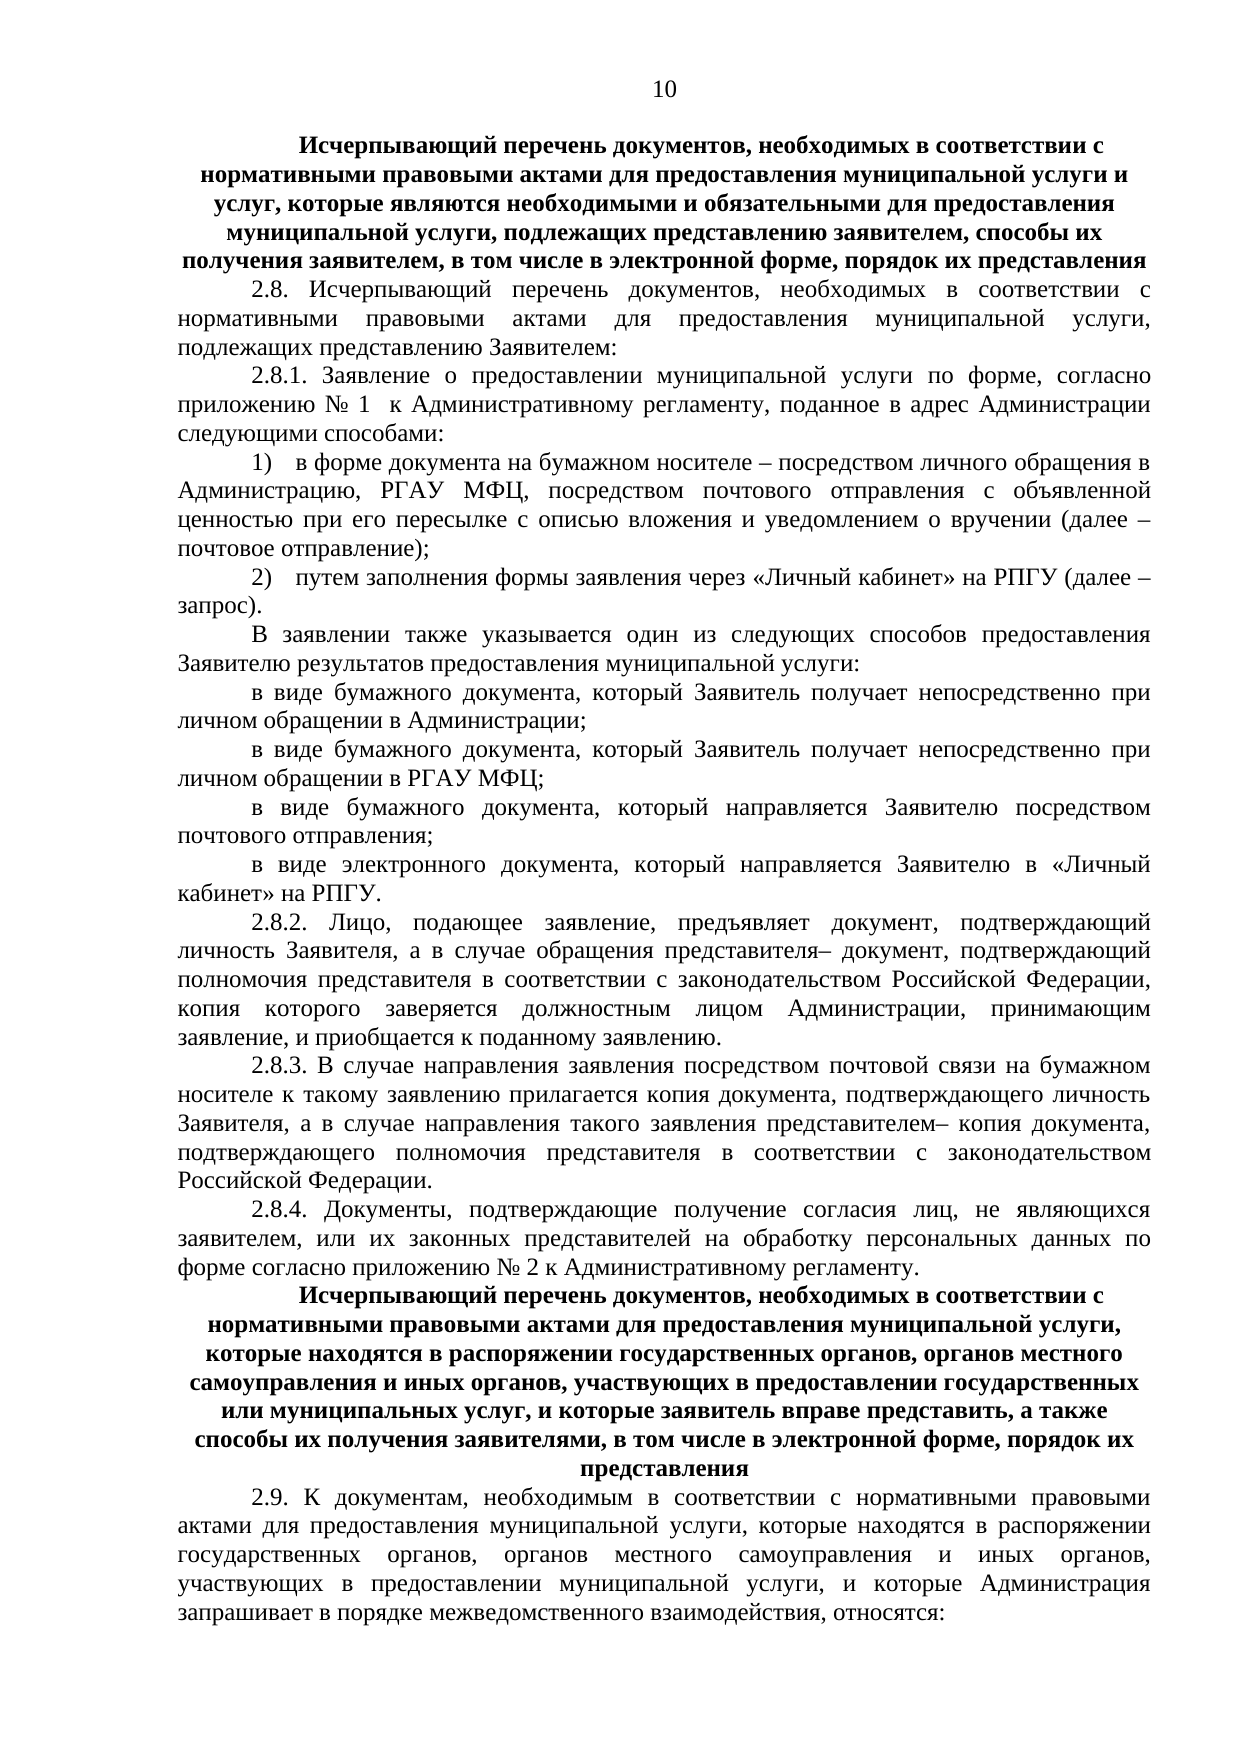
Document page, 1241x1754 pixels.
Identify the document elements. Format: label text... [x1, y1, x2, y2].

text 2.8.1. Заявление о предоставлении муниципальной услуги по форме, согласно приложению № 1 к Административному регламенту, поданное в адрес Администрации следующими способами: [177, 361, 1152, 447]
text в виде бумажного документа, который Заявитель получает непосредственно при личном обращении в РГАУ МФЦ; [177, 734, 1152, 792]
text 2.8.4. Документы, подтверждающие получение согласия лиц, не являющихся заявителем, или их законных представителей на обработку персональных данных по форме согласно приложению № 2 к Административному регламенту. [177, 1194, 1152, 1281]
text 2.8.3. В случае направления заявления посредством почтовой связи на бумажном носителе к такому заявлению прилагается копия документа, подтверждающего личность Заявителя, а в случае направления такого заявления представителем– копия документа, подтверждающего полномочия представителя в соответствии с законодательством Российской Федерации. [177, 1051, 1152, 1194]
text Исчерпывающий перечень документов, необходимых в соответствии с нормативными правовыми актами для предоставления муниципальной услуги и услуг, которые являются необходимыми и обязательными для предоставления муниципальной услуги, подлежащих представлению заявителем, способы их получения заявителем, в том числе в электронной форме, порядок их представления [177, 131, 1152, 274]
text в виде бумажного документа, который Заявитель получает непосредственно при личном обращении в Администрации; [177, 677, 1152, 734]
text 2.8.2. Лицо, подающее заявление, предъявляет документ, подтверждающий личность Заявителя, а в случае обращения представителя– документ, подтверждающий полномочия представителя в соответствии с законодательством Российской Федерации, копия которого заверяется должностным лицом Администрации, принимающим заявление, и приобщается к поданному заявлению. [177, 907, 1152, 1051]
text В заявлении также указывается один из следующих способов предоставления Заявителю результатов предоставления муниципальной услуги: [177, 619, 1152, 677]
text 2.9. К документам, необходимым в соответствии с нормативными правовыми актами для предоставления муниципальной услуги, которые находятся в распоряжении государственных органов, органов местного самоуправления и иных органов, участвующих в предоставлении муниципальной услуги, и которые Администрация запрашивает в порядке межведомственного взаимодействия, относятся: [177, 1482, 1152, 1626]
list путем заполнения формы заявления через «Личный кабинет» на РПГУ (далее – запрос). [177, 562, 1152, 619]
text Исчерпывающий перечень документов, необходимых в соответствии с нормативными правовыми актами для предоставления муниципальной услуги, которые находятся в распоряжении государственных органов, органов местного самоуправления и иных органов, участвующих в предоставлении государственных или муниципальных услуг, и которые заявитель вправе представить, а также способы их получения заявителями, в том числе в электронной форме, порядок их представления [177, 1281, 1152, 1482]
list в форме документа на бумажном носителе – посредством личного обращения в Администрацию, РГАУ МФЦ, посредством почтового отправления с объявленной ценностью при его пересылке с описью вложения и уведомлением о вручении (далее – почтовое отправление); [177, 447, 1152, 562]
text в виде электронного документа, который направляется Заявителю в «Личный кабинет» на РПГУ. [177, 849, 1152, 907]
text 2.8. Исчерпывающий перечень документов, необходимых в соответствии с нормативными правовыми актами для предоставления муниципальной услуги, подлежащих представлению Заявителем: [177, 274, 1152, 361]
text в виде бумажного документа, который направляется Заявителю посредством почтового отправления; [177, 792, 1152, 849]
